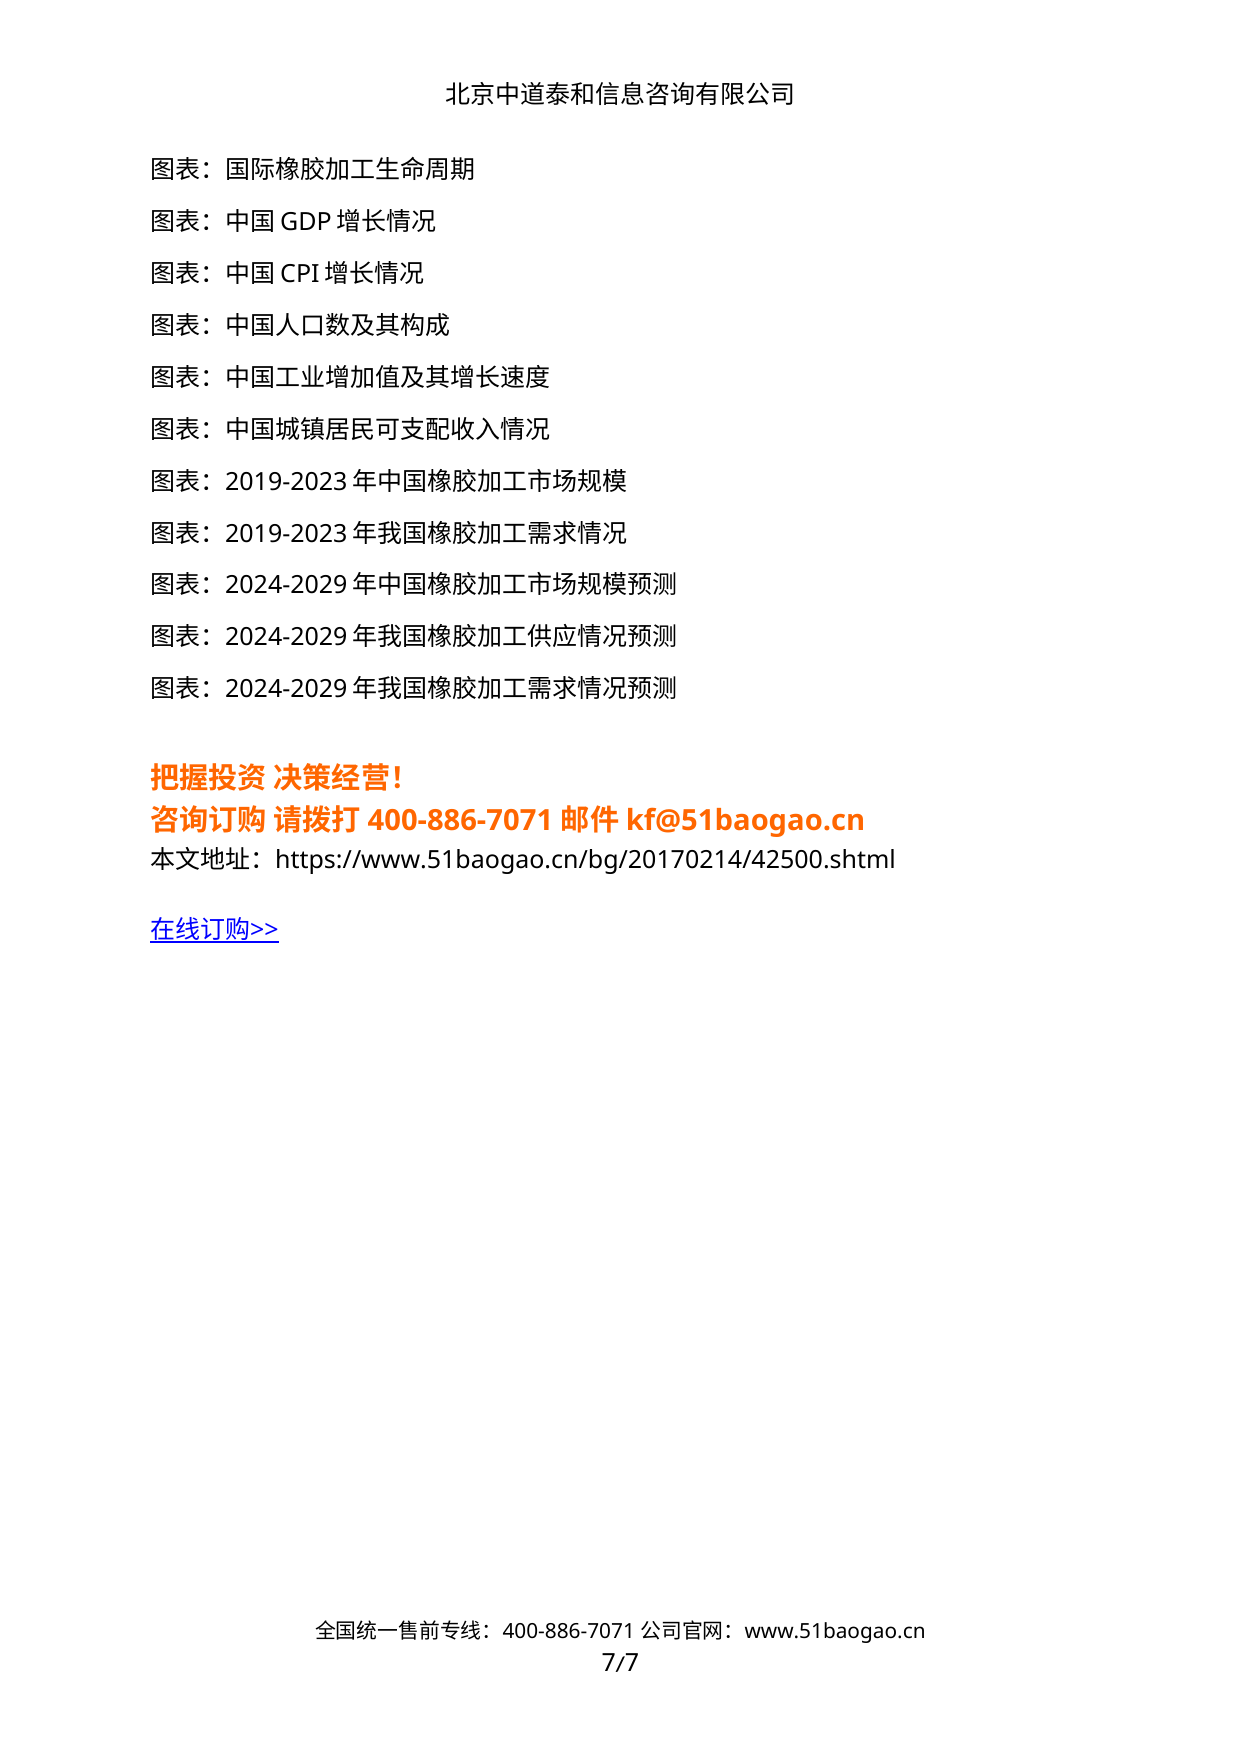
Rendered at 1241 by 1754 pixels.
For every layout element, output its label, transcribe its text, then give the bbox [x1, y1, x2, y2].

text 图表：国际橡胶加工生命周期 [150, 150, 1090, 186]
text 图表：中国GDP增长情况 [150, 202, 1090, 238]
text 图表：2019-2023年中国橡胶加工市场规模 [150, 461, 1090, 497]
text 图表：2024-2029年我国橡胶加工供应情况预测 [150, 617, 1090, 653]
text 图表：中国人口数及其构成 [150, 306, 1090, 342]
text 图表：中国工业增加值及其增长速度 [150, 357, 1090, 394]
text 图表：中国CPI增长情况 [150, 254, 1090, 290]
text 图表：中国城镇居民可支配收入情况 [150, 409, 1090, 446]
text 图表：2019-2023年我国橡胶加工需求情况 [150, 513, 1090, 549]
text 图表：2024-2029年我国橡胶加工需求情况预测 [150, 669, 1090, 705]
text 在线订购>> [150, 876, 1090, 946]
text 把握投资 决策经营！咨询订购 请拨打 400-886-7071 邮件 kf@51baogao.cn本文地址：https://www.51baogao.cn/bg/20170214/42500.shtml [150, 721, 1090, 876]
text 图表：2024-2029年中国橡胶加工市场规模预测 [150, 565, 1090, 601]
